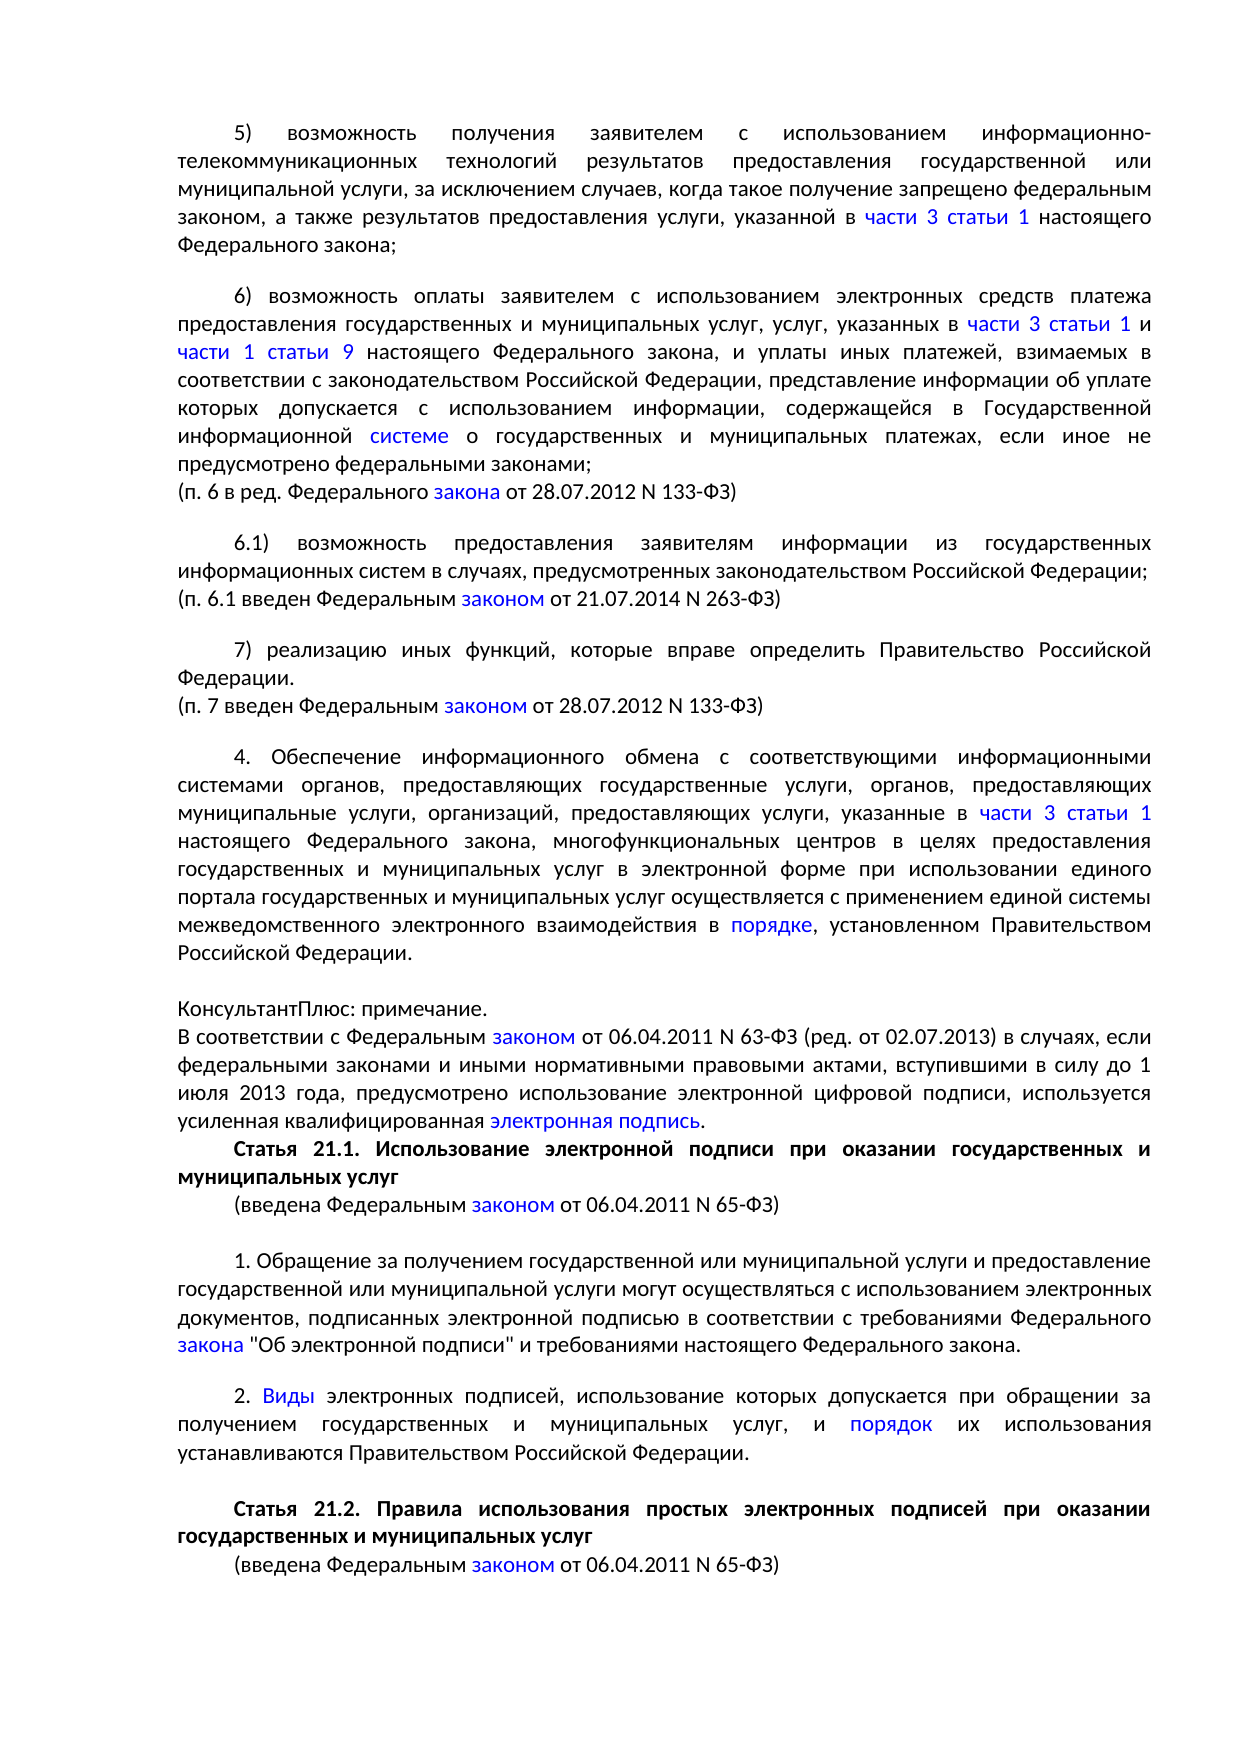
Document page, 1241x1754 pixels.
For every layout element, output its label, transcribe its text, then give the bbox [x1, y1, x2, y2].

text 6) возможность оплаты заявителем с использованием электронных средств платежа предоставления государственных и муниципальных услуг, услуг, указанных в части 3 статьи 1 и части 1 статьи 9 настоящего Федерального закона, и уплаты иных платежей, взимаемых в соответствии с законодательством Российской Федерации, представление информации об уплате которых допускается с использованием информации, содержащейся в Государственной информационной системе о государственных и муниципальных платежах, если иное не предусмотрено федеральными законами; [177, 281, 1152, 477]
text 6.1) возможность предоставления заявителям информации из государственных информационных систем в случаях, предусмотренных законодательством Российской Федерации; [177, 528, 1152, 584]
text (введена Федеральным законом от 06.04.2011 N 65-ФЗ) [177, 1550, 1152, 1578]
text (введена Федеральным законом от 06.04.2011 N 65-ФЗ) [177, 1191, 1152, 1218]
text 1. Обращение за получением государственной или муниципальной услуги и предоставление государственной или муниципальной услуги могут осуществляться с использованием электронных документов, подписанных электронной подписью в соответствии с требованиями Федерального закона "Об электронной подписи" и требованиями настоящего Федерального закона. [177, 1247, 1152, 1359]
text 4. Обеспечение информационного обмена с соответствующими информационными системами органов, предоставляющих государственные услуги, органов, предоставляющих муниципальные услуги, организаций, предоставляющих услуги, указанные в части 3 статьи 1 настоящего Федерального закона, многофункциональных центров в целях предоставления государственных и муниципальных услуг в электронной форме при использовании единого портала государственных и муниципальных услуг осуществляется с применением единой системы межведомственного электронного взаимодействия в порядке, установленном Правительством Российской Федерации. [177, 742, 1152, 966]
text (п. 7 введен Федеральным законом от 28.07.2012 N 133-ФЗ) [177, 691, 1152, 719]
text Статья 21.2. Правила использования простых электронных подписей при оказании государственных и муниципальных услуг [177, 1494, 1152, 1550]
text КонсультантПлюс: примечание. [177, 994, 1152, 1022]
text В соответствии с Федеральным законом от 06.04.2011 N 63-ФЗ (ред. от 02.07.2013) в случаях, если федеральными законами и иными нормативными правовыми актами, вступившими в силу до 1 июля 2013 года, предусмотрено использование электронной цифровой подписи, используется усиленная квалифицированная электронная подпись. [177, 1022, 1152, 1134]
text (п. 6.1 введен Федеральным законом от 21.07.2014 N 263-ФЗ) [177, 584, 1152, 612]
text 2. Виды электронных подписей, использование которых допускается при обращении за получением государственных и муниципальных услуг, и порядок их использования устанавливаются Правительством Российской Федерации. [177, 1382, 1152, 1466]
text 5) возможность получения заявителем с использованием информационно-телекоммуникационных технологий результатов предоставления государственной или муниципальной услуги, за исключением случаев, когда такое получение запрещено федеральным законом, а также результатов предоставления услуги, указанной в части 3 статьи 1 настоящего Федерального закона; [177, 118, 1152, 258]
text (п. 6 в ред. Федерального закона от 28.07.2012 N 133-ФЗ) [177, 477, 1152, 505]
text 7) реализацию иных функций, которые вправе определить Правительство Российской Федерации. [177, 635, 1152, 691]
text Статья 21.1. Использование электронной подписи при оказании государственных и муниципальных услуг [177, 1134, 1152, 1191]
